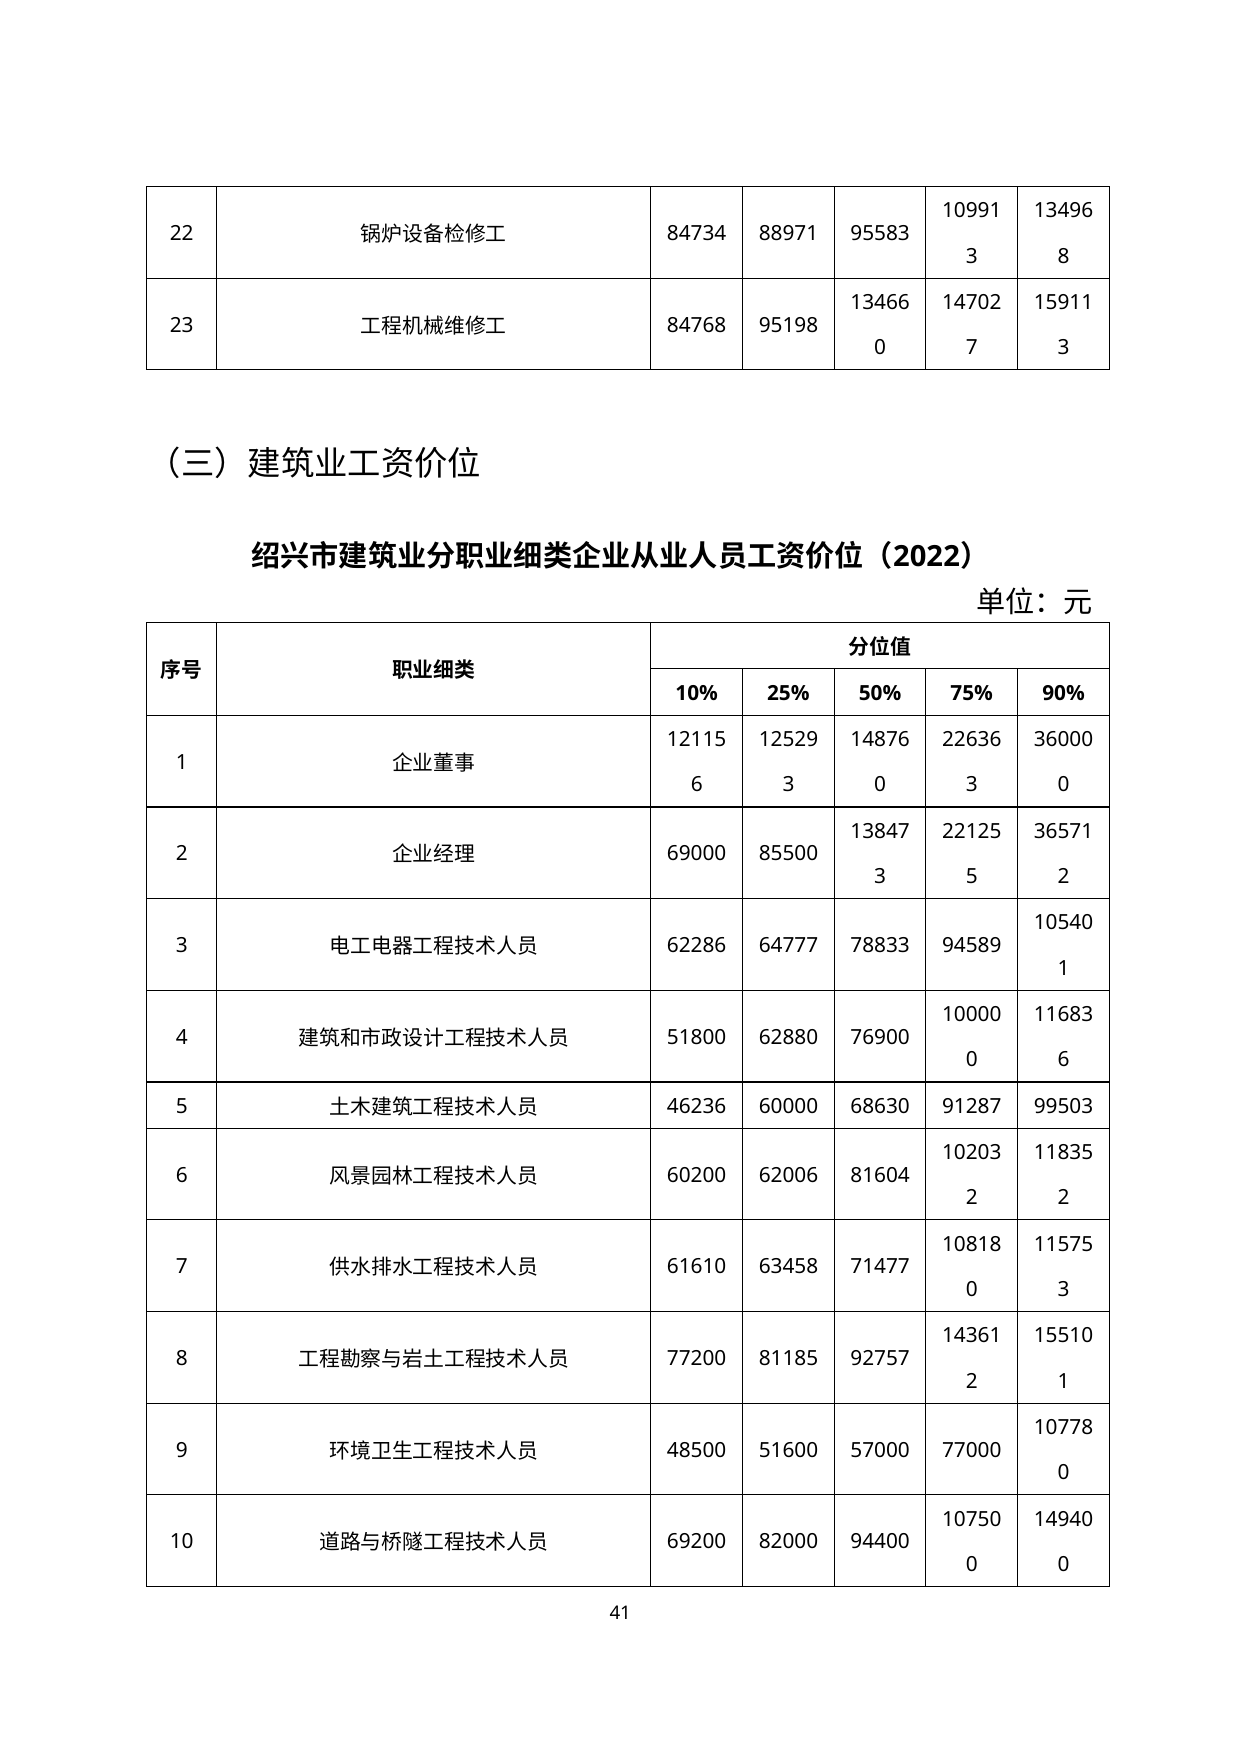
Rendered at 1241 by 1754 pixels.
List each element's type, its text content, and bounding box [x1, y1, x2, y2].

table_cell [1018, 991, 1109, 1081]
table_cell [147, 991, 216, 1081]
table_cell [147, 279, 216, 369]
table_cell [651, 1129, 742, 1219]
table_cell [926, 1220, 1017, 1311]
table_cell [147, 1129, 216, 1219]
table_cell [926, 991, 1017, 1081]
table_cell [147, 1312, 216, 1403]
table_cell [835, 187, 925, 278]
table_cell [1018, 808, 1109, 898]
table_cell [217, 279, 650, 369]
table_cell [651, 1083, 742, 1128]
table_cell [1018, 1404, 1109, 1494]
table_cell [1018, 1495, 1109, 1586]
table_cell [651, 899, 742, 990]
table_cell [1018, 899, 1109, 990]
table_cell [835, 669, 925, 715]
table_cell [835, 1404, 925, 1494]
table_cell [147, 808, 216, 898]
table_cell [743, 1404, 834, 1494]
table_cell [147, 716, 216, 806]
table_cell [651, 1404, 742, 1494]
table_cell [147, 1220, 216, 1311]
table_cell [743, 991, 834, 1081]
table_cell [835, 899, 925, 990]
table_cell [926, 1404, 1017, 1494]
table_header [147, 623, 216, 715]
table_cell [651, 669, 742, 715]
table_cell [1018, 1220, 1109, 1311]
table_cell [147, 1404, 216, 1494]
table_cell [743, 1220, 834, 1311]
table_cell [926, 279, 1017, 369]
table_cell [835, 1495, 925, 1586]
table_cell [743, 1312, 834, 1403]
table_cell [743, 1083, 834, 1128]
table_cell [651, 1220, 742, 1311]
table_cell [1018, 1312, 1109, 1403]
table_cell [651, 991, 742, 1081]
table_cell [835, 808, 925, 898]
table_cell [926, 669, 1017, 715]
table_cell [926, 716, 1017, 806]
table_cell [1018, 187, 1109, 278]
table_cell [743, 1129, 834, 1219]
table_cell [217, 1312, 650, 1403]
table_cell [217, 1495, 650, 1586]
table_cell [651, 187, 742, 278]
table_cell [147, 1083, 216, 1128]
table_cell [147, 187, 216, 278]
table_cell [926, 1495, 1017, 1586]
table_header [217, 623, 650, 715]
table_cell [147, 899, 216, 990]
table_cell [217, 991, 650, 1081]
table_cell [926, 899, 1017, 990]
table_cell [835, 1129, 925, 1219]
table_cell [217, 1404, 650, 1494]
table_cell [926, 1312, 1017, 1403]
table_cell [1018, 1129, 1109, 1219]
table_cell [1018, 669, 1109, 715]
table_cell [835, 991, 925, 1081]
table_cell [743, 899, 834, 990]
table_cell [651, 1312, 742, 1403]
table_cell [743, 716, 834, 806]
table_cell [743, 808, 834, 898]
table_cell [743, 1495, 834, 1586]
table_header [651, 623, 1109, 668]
text 绍兴市建筑业分职业细类企业从业人员工资价位（2022） [148, 531, 1092, 577]
text 单位：元 [148, 577, 1092, 622]
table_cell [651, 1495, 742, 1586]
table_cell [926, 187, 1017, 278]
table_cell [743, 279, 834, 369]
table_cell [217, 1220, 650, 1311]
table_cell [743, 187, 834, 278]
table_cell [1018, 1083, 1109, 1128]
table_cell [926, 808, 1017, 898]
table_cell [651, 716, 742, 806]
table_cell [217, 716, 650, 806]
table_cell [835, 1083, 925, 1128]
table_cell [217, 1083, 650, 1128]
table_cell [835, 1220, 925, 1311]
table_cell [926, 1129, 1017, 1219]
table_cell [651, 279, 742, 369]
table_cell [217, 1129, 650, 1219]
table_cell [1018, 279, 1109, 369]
subtitle （三）建筑业工资价位 [148, 416, 1092, 506]
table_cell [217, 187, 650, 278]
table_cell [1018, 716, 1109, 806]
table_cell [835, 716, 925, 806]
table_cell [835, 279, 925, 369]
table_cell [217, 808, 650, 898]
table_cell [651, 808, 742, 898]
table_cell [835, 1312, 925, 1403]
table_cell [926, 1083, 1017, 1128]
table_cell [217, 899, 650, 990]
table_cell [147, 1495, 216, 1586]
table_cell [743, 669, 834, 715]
